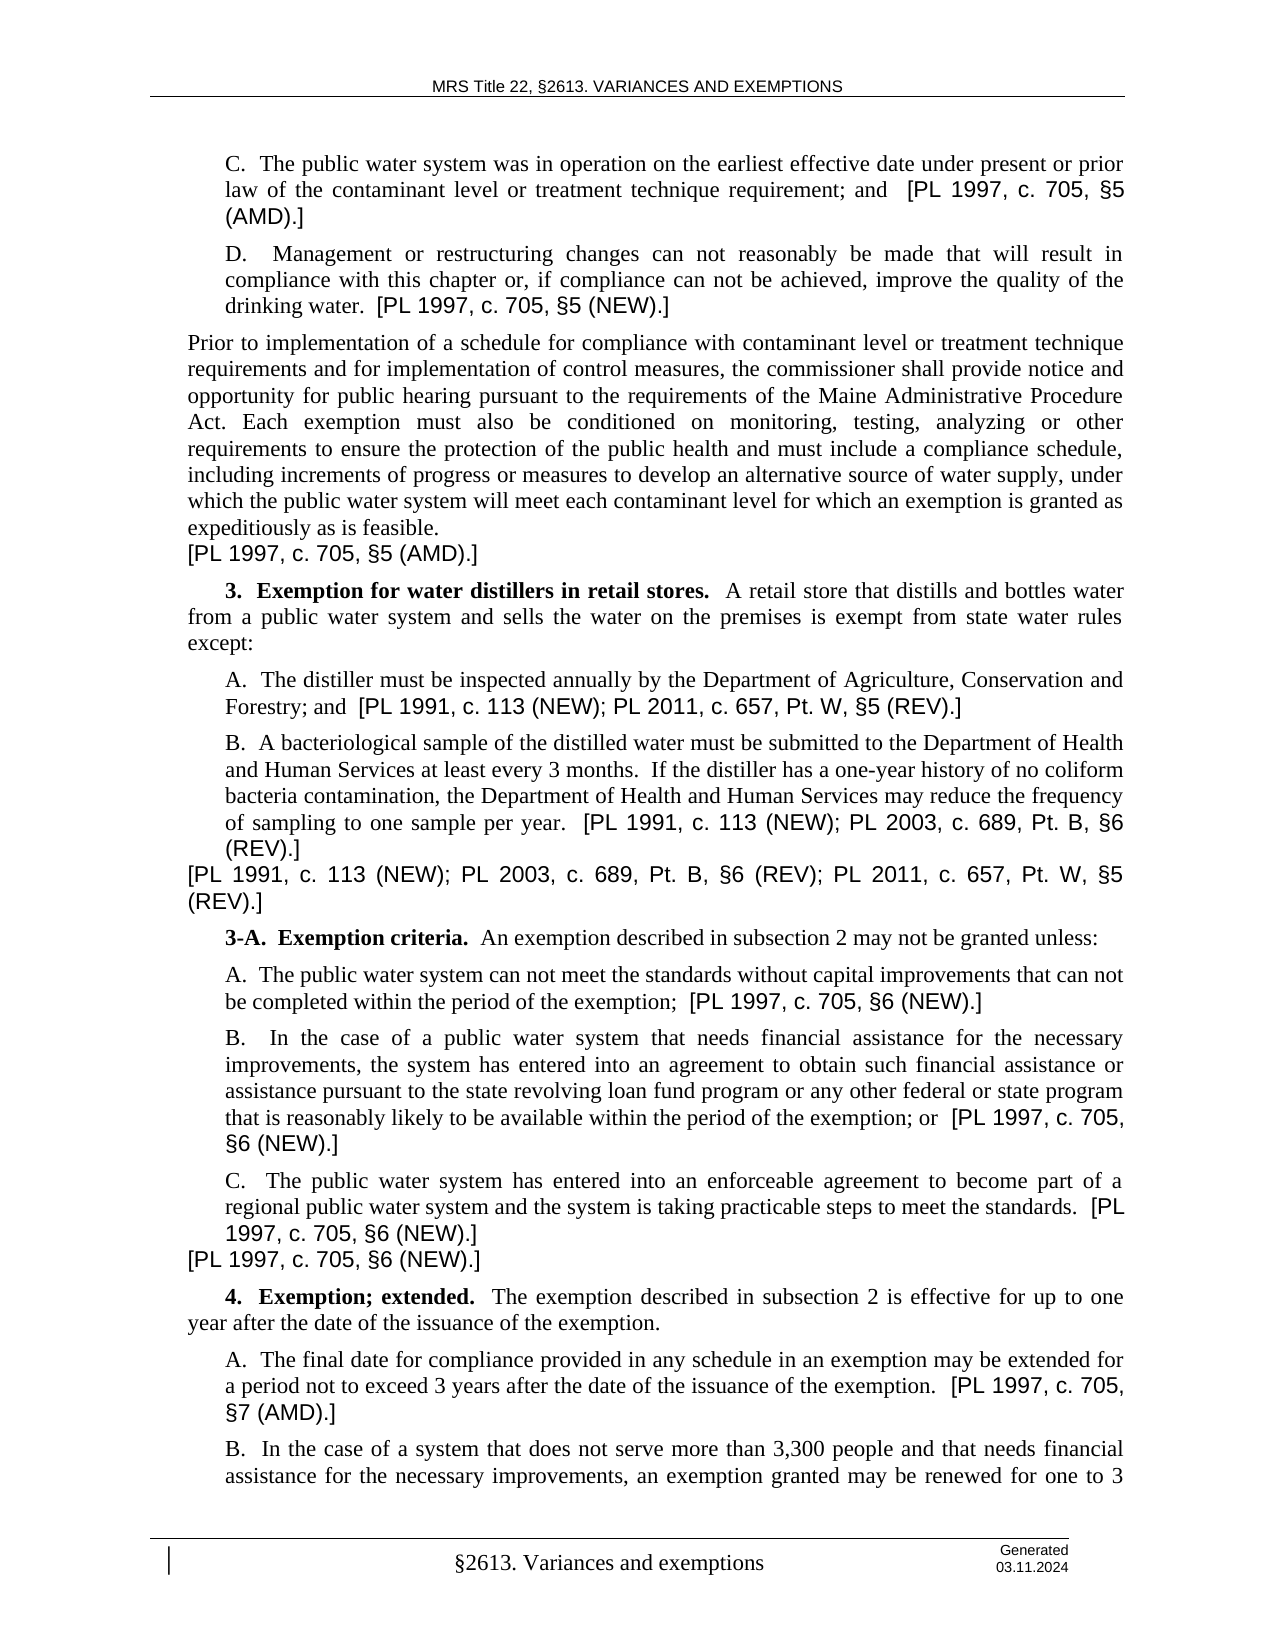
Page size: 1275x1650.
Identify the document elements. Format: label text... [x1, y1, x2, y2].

text A. The distiller must be inspected annually by the Department of Agriculture, Conservation and Forestry; and [PL 1991, c. 113 (NEW); PL 2011, c. 657, Pt. W, §5 (REV).] [225, 666, 1125, 719]
text 4. Exemption; extended. The exemption described in subsection 2 is effective for up to one year after the date of the issuance of the exemption. [187, 1283, 1125, 1335]
text 3. Exemption for water distillers in retail stores. A retail store that distills and bottles water from a public water system and sells the water on the premises is exempt from state water rules except: [187, 577, 1125, 656]
text A. The public water system can not meet the standards without capital improvements that can not be completed within the period of the exemption; [PL 1997, c. 705, §6 (NEW).] [225, 961, 1125, 1014]
text B. A bacteriological sample of the distilled water must be submitted to the Department of Health and Human Services at least every 3 months. If the distiller has a one-year history of no coliform bacteria contamination, the Department of Health and Human Services may reduce the frequency of sampling to one sample per year. [PL 1991, c. 113 (NEW); PL 2003, c. 689, Pt. B, §6 (REV).] [225, 729, 1125, 861]
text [225, 1435, 1125, 1488]
text [PL 1991, c. 113 (NEW); PL 2003, c. 689, Pt. B, §6 (REV); PL 2011, c. 657, Pt. W, §5 (REV).] [187, 861, 1125, 914]
text B. In the case of a public water system that needs financial assistance for the necessary improvements, the system has entered into an agreement to obtain such financial assistance or assistance pursuant to the state revolving loan fund program or any other federal or state program that is reasonably likely to be available within the period of the exemption; or [PL 1997, c. 705, §6 (NEW).] [225, 1024, 1125, 1156]
text A. The final date for compliance provided in any schedule in an exemption may be extended for a period not to exceed 3 years after the date of the issuance of the exemption. [PL 1997, c. 705, §7 (AMD).] [225, 1346, 1125, 1425]
text C. The public water system has entered into an enforceable agreement to become part of a regional public water system and the system is taking practicable steps to meet the standards. [PL 1997, c. 705, §6 (NEW).] [225, 1167, 1125, 1246]
text [PL 1997, c. 705, §5 (AMD).] [187, 540, 1125, 566]
text C. The public water system was in operation on the earliest effective date under present or prior law of the contaminant level or treatment technique requirement; and [PL 1997, c. 705, §5 (AMD).] [225, 150, 1125, 229]
text D. Management or restructuring changes can not reasonably be made that will result in compliance with this chapter or, if compliance can not be achieved, improve the quality of the drinking water. [PL 1997, c. 705, §5 (NEW).] [225, 239, 1125, 319]
text 3-A. Exemption criteria. An exemption described in subsection 2 may not be granted unless: [187, 924, 1125, 951]
text Prior to implementation of a schedule for compliance with contaminant level or treatment technique requirements and for implementation of control measures, the commissioner shall provide notice and opportunity for public hearing pursuant to the requirements of the Maine Administrative Procedure Act. Each exemption must also be conditioned on monitoring, testing, analyzing or other requirements to ensure the protection of the public health and must include a compliance schedule, including increments of progress or measures to develop an alternative source of water supply, under which the public water system will meet each contaminant level for which an exemption is granted as expeditiously as is feasible. [187, 329, 1125, 540]
text [PL 1997, c. 705, §6 (NEW).] [187, 1246, 1125, 1272]
